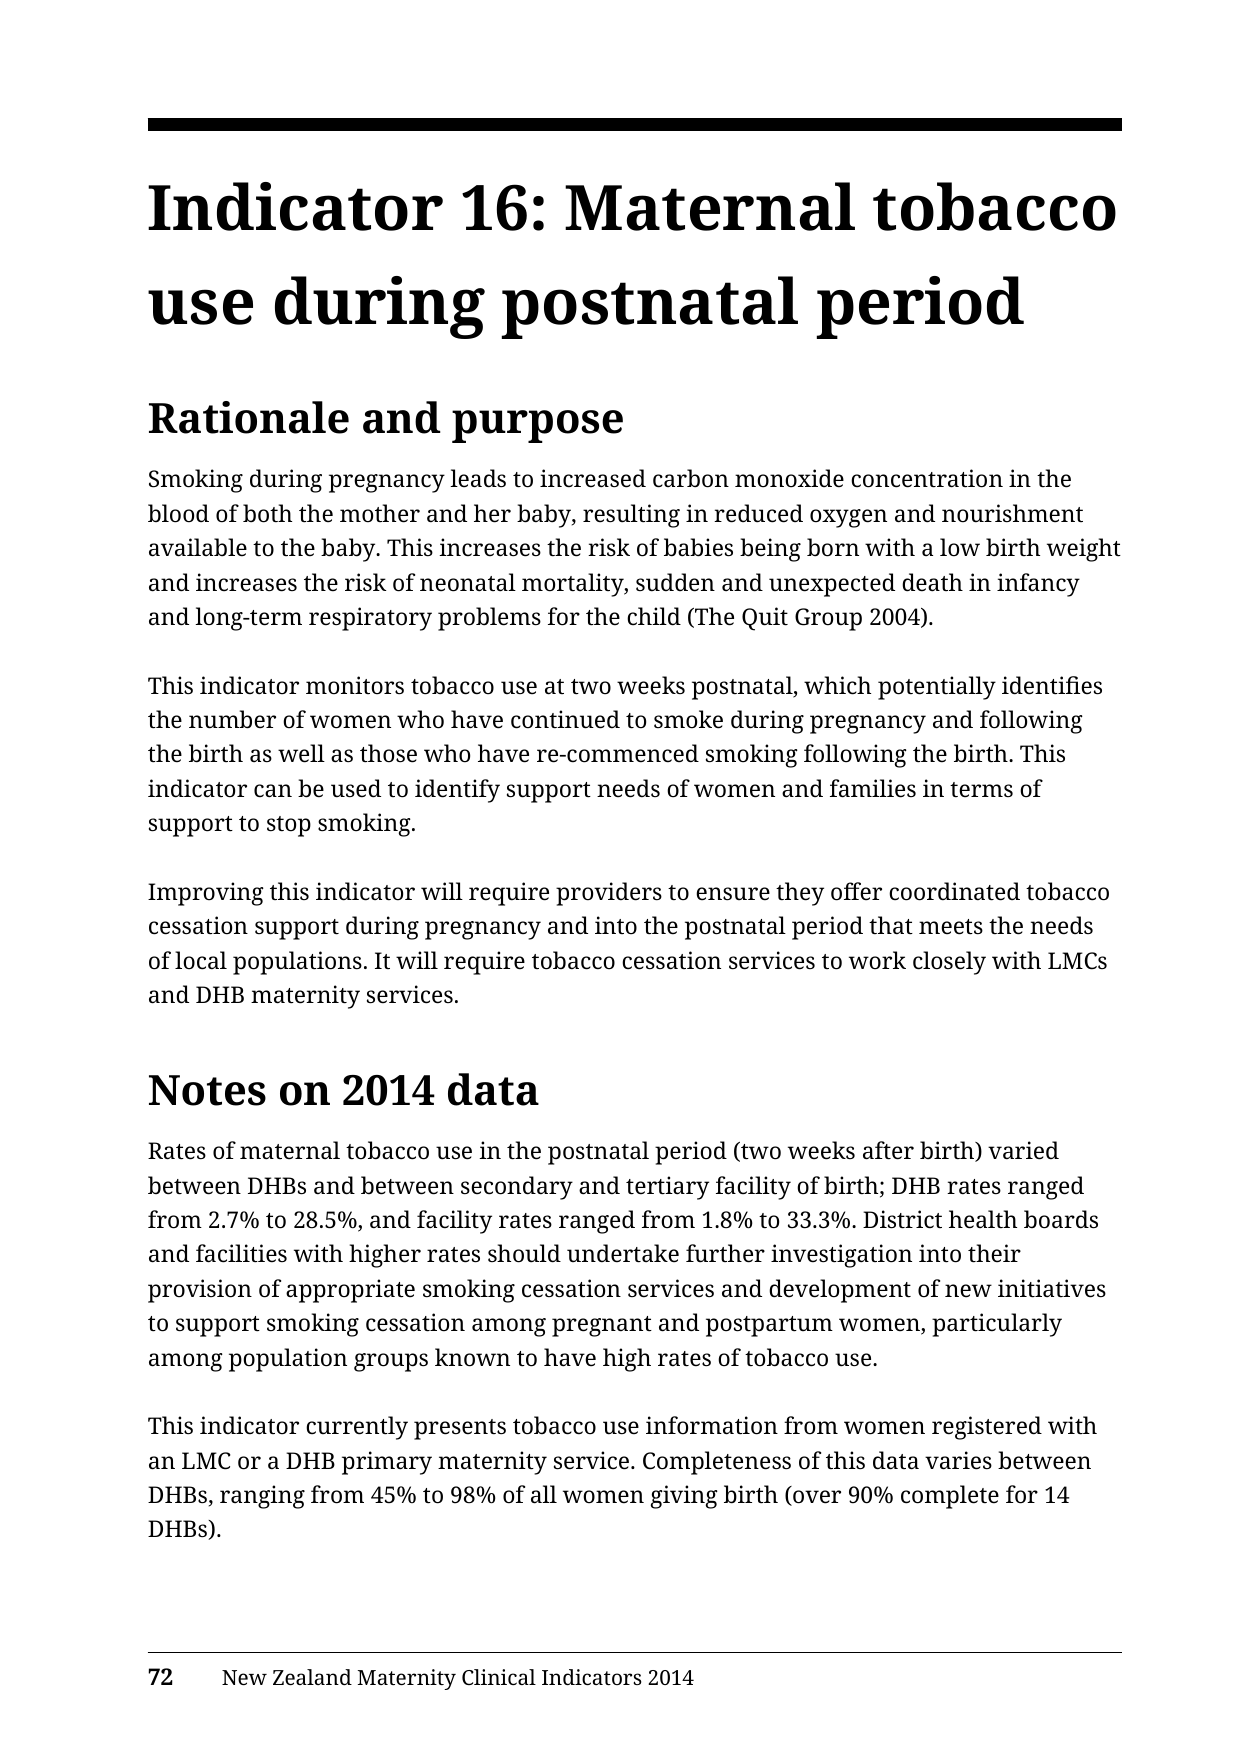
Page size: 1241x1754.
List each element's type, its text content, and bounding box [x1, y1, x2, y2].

text This indicator currently presents tobacco use information from women registered with an LMC or a DHB primary maternity service. Completeness of this data varies between DHBs, ranging from 45% to 98% of all women giving birth (over 90% complete for 14 DHBs). [148, 1410, 1122, 1544]
subtitle Notes on 2014 data [148, 1060, 1122, 1117]
text Rates of maternal tobacco use in the postnatal period (two weeks after birth) varied between DHBs and between secondary and tertiary facility of birth; DHB rates ranged from 2.7% to 28.5%, and facility rates ranged from 1.8% to 33.3%. District health boards and facilities with higher rates should undertake further investigation into their provision of appropriate smoking cessation services and development of new initiatives to support smoking cessation among pregnant and postpartum women, particularly among population groups known to have high rates of tobacco use. [148, 1135, 1122, 1373]
text Smoking during pregnancy leads to increased carbon monoxide concentration in the blood of both the mother and her baby, resulting in reduced oxygen and nourishment available to the baby. This increases the risk of babies being born with a low birth weight and increases the risk of neonatal mortality, sudden and unexpected death in infancy and long-term respiratory problems for the child (The Quit Group 2004). [148, 463, 1122, 632]
text Improving this indicator will require providers to ensure they offer coordinated tobacco cessation support during pregnancy and into the postnatal period that meets the needs of local populations. It will require tobacco cessation services to work closely with LMCs and DHB maternity services. [148, 876, 1122, 1010]
subtitle Rationale and purpose [148, 388, 1122, 445]
subtitle Indicator 16: Maternal tobacco use during postnatal period [148, 131, 1122, 343]
text This indicator monitors tobacco use at two weeks postnatal, which potentially identifies the number of women who have continued to smoke during pregnancy and following the birth as well as those who have re-commenced smoking following the birth. This indicator can be used to identify support needs of women and families in terms of support to stop smoking. [148, 670, 1122, 838]
